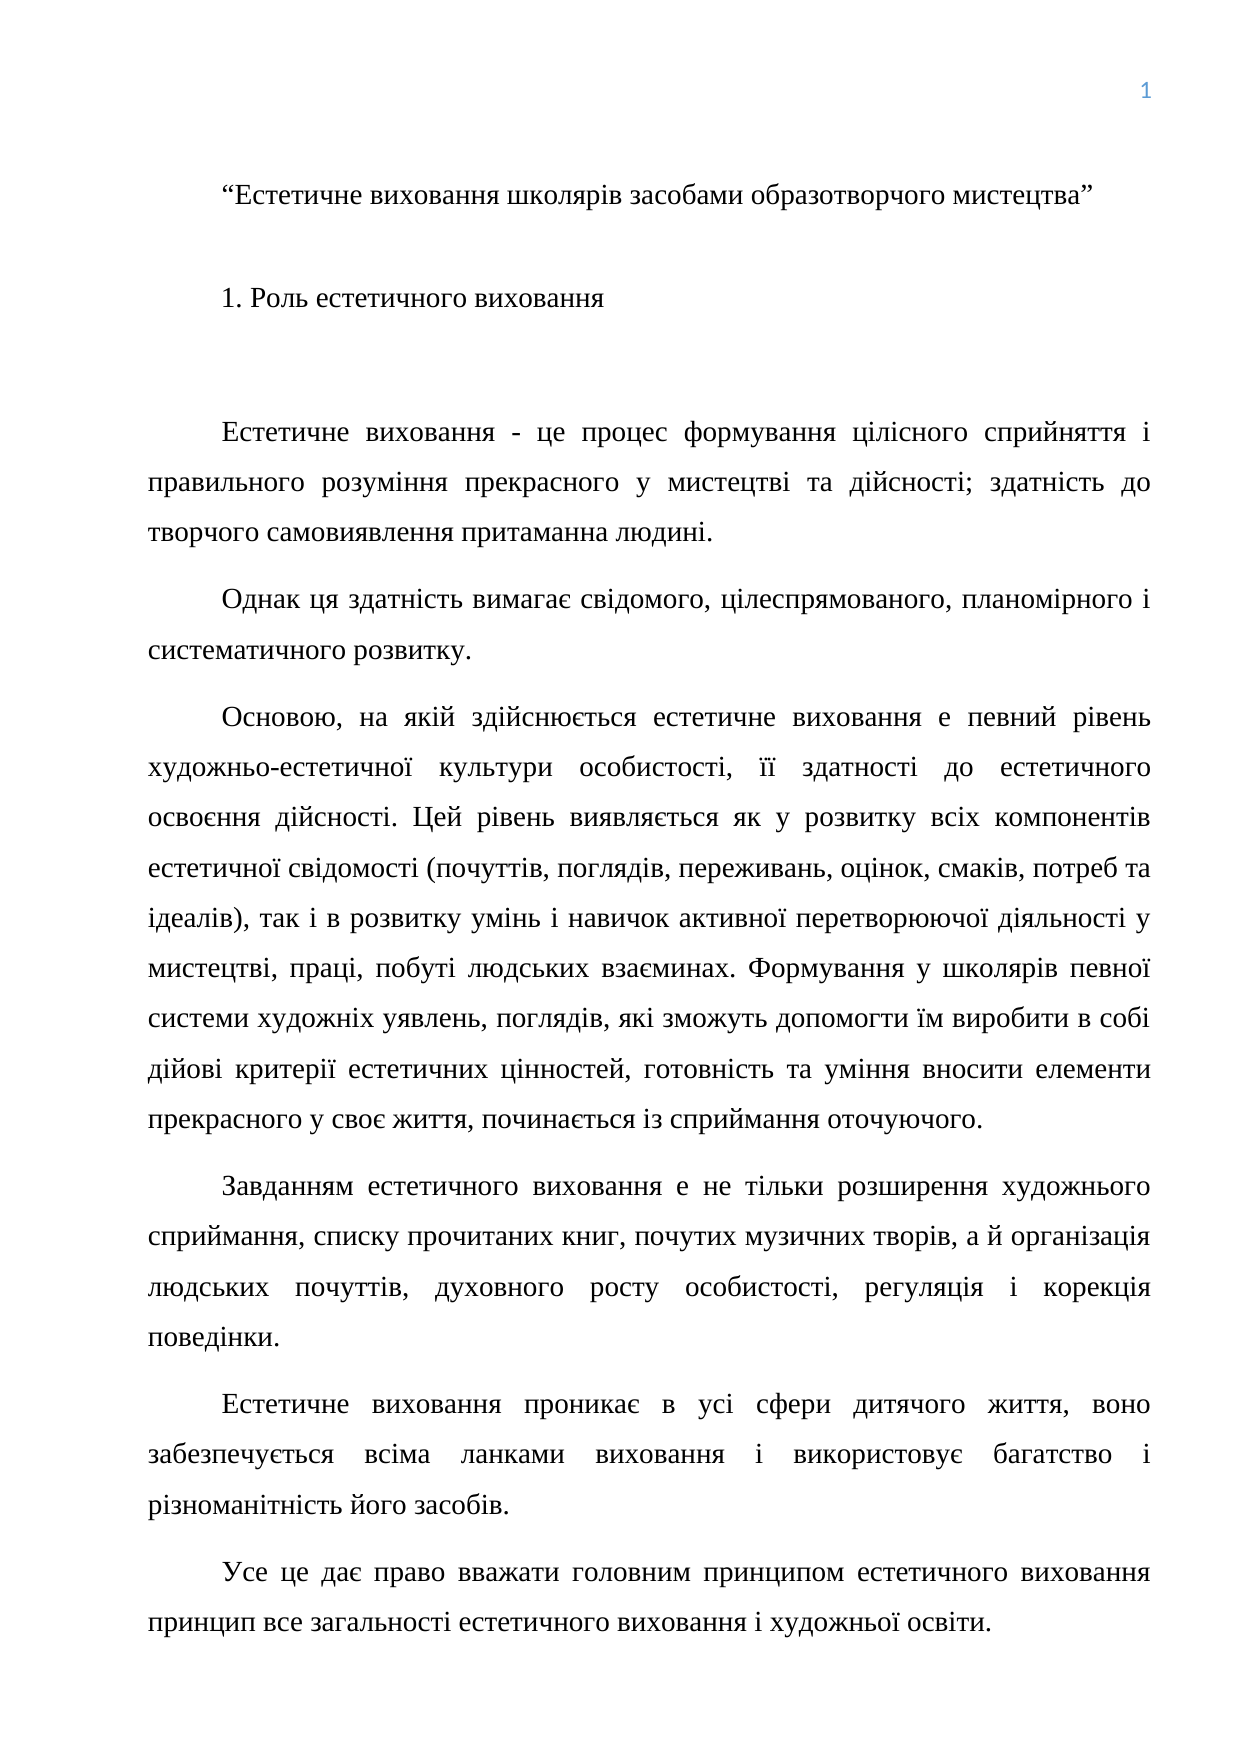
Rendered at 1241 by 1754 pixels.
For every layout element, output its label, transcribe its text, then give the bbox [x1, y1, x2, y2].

text 1. Роль естетичного виховання [148, 280, 1152, 313]
text Естетичне виховання проникає в усі сфери дитячого життя, воно забезпечується всіма ланками виховання і використовує багатство і різноманітність його засобів. [148, 1386, 1152, 1520]
text “Естетичне виховання школярів засобами образотворчого мистецтва” [148, 177, 1152, 210]
text Завданням естетичного виховання е не тільки розширення художнього сприймання, списку прочитаних книг, почутих музичних творів, а й організація людських почуттів, духовного росту особистості, регуляція і корекція поведінки. [148, 1168, 1152, 1353]
text Естетичне виховання - це процес формування цілісного сприйняття і правильного розуміння прекрасного у мистецтві та дійсності; здатність до творчого самовиявлення притаманна людині. [148, 414, 1152, 548]
text Однак ця здатність вимагає свідомого, цілеспрямованого, планомірного і систематичного розвитку. [148, 581, 1152, 665]
text Усе це дає право вважати головним принципом естетичного виховання принцип все загальності естетичного виховання і художньої освіти. [148, 1554, 1152, 1638]
text Основою, на якій здійснюється естетичне виховання е певний рівень художньо-естетичної культури особистості, її здатності до естетичного освоєння дійсності. Цей рівень виявляється як у розвитку всіх компонентів естетичної свідомості (почуттів, поглядів, переживань, оцінок, смаків, потреб та ідеалів), так і в розвитку умінь і навичок активної перетворюючої діяльності у мистецтві, праці, побуті людських взаєминах. Формування у школярів певної системи художніх уявлень, поглядів, які зможуть допомогти їм виробити в собі дійові критерії естетичних цінностей, готовність та уміння вносити елементи прекрасного у своє життя, починається із сприймання оточуючого. [148, 699, 1152, 1135]
